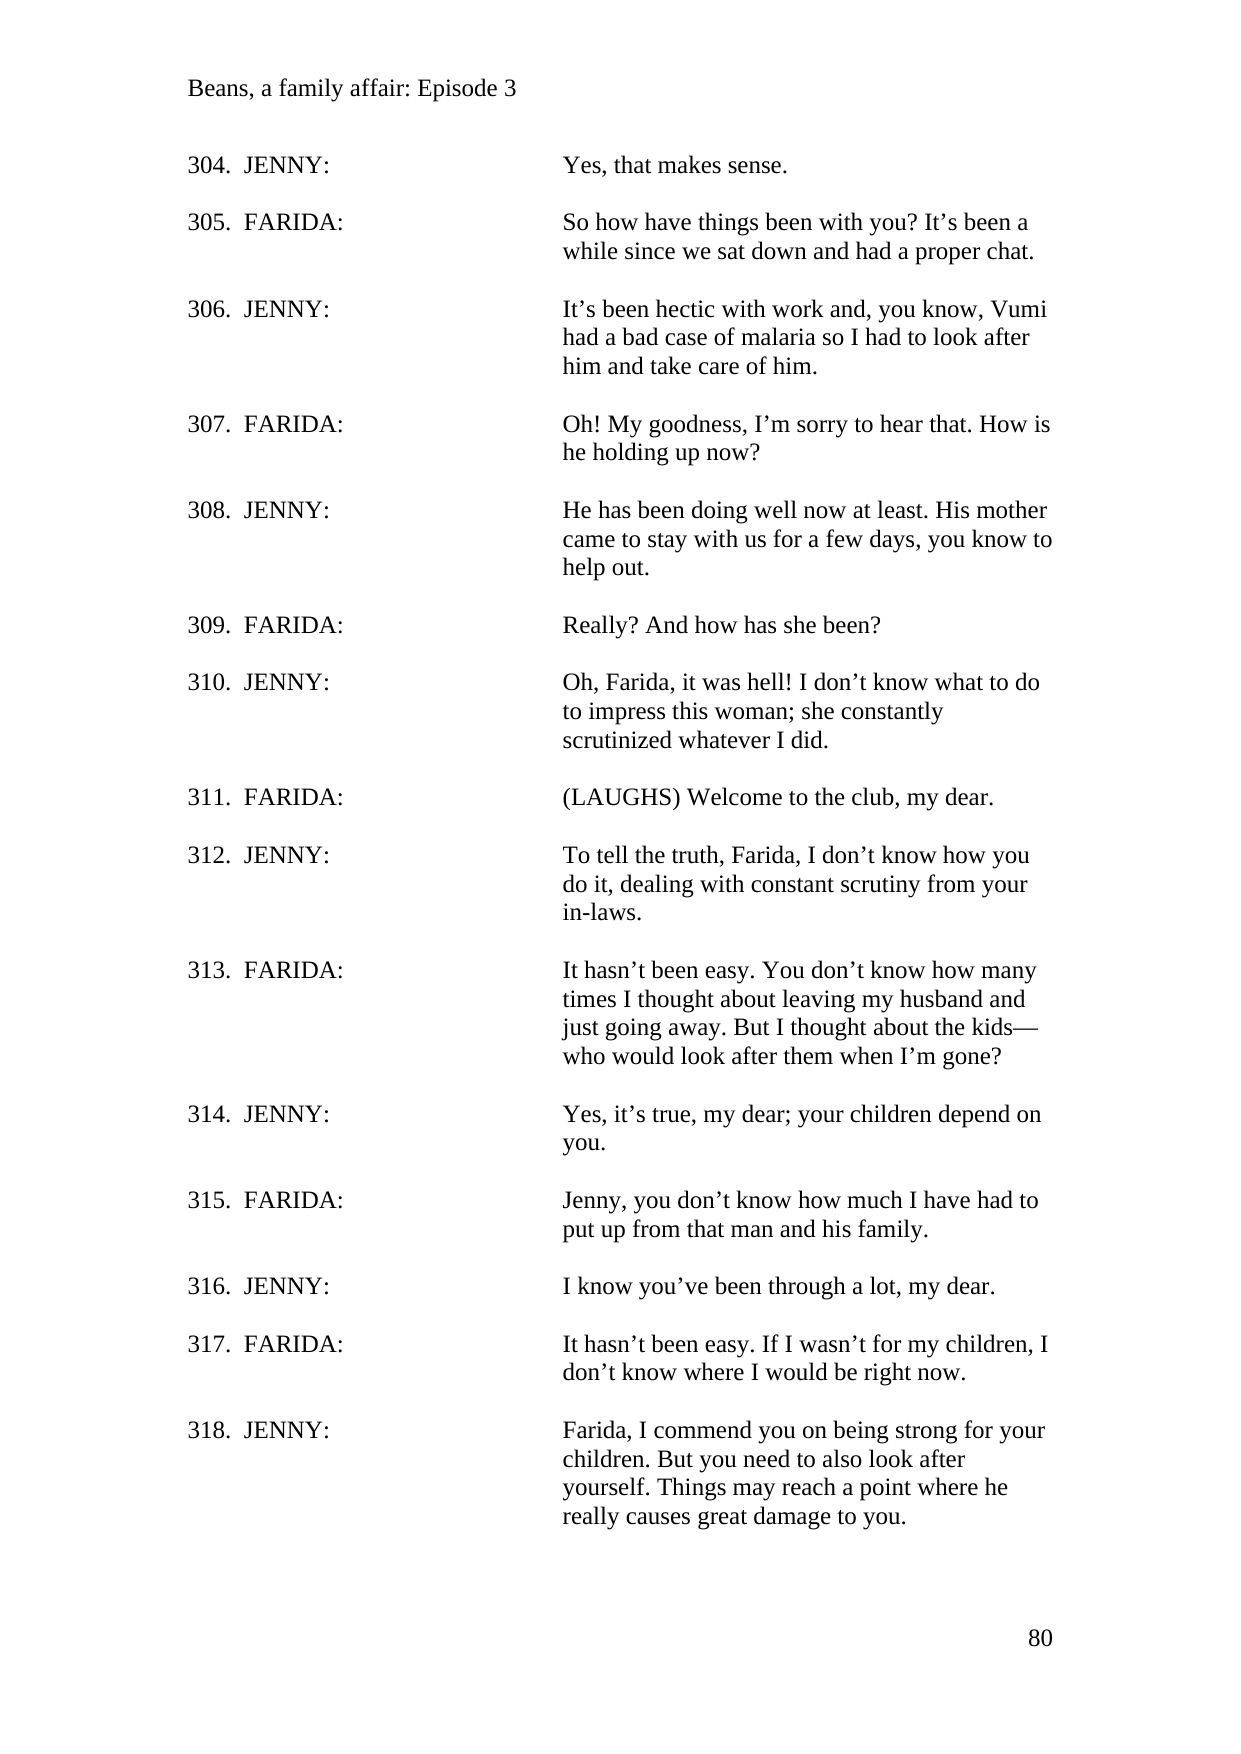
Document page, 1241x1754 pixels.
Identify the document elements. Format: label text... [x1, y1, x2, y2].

list FARIDA: So how have things been with you? It’s been a while since we sat down and had a proper chat. [187, 207, 1053, 265]
list JENNY: Yes, it’s true, my dear; your children depend on you. [187, 1099, 1053, 1156]
list JENNY: To tell the truth, Farida, I don’t know how you do it, dealing with constant scrutiny from your in-laws. [187, 840, 1053, 926]
list FARIDA: It hasn’t been easy. You don’t know how many times I thought about leaving my husband and just going away. But I thought about the kids—who would look after them when I’m gone? [187, 955, 1053, 1070]
list FARIDA: Oh! My goodness, I’m sorry to hear that. How is he holding up now? [187, 409, 1053, 466]
list FARIDA: Jenny, you don’t know how much I have had to put up from that man and his family. [187, 1185, 1053, 1242]
list FARIDA: (LAUGHS) Welcome to the club, my dear. [187, 782, 1053, 811]
list FARIDA: It hasn’t been easy. If I wasn’t for my children, I don’t know where I would be right now. [187, 1329, 1053, 1386]
list JENNY: Yes, that makes sense. [187, 150, 1053, 179]
list JENNY: He has been doing well now at least. His mother came to stay with us for a few days, you know to help out. [187, 495, 1053, 581]
list JENNY: I know you’ve been through a lot, my dear. [187, 1271, 1053, 1300]
list JENNY: Farida, I commend you on being strong for your children. But you need to also look after yourself. Things may reach a point where he really causes great damage to you. [187, 1415, 1053, 1530]
list JENNY: Oh, Farida, it was hell! I don’t know what to do to impress this woman; she constantly scrutinized whatever I did. [187, 667, 1053, 754]
list FARIDA: Really? And how has she been? [187, 610, 1053, 639]
list JENNY: It’s been hectic with work and, you know, Vumi had a bad case of malaria so I had to look after him and take care of him. [187, 294, 1053, 380]
